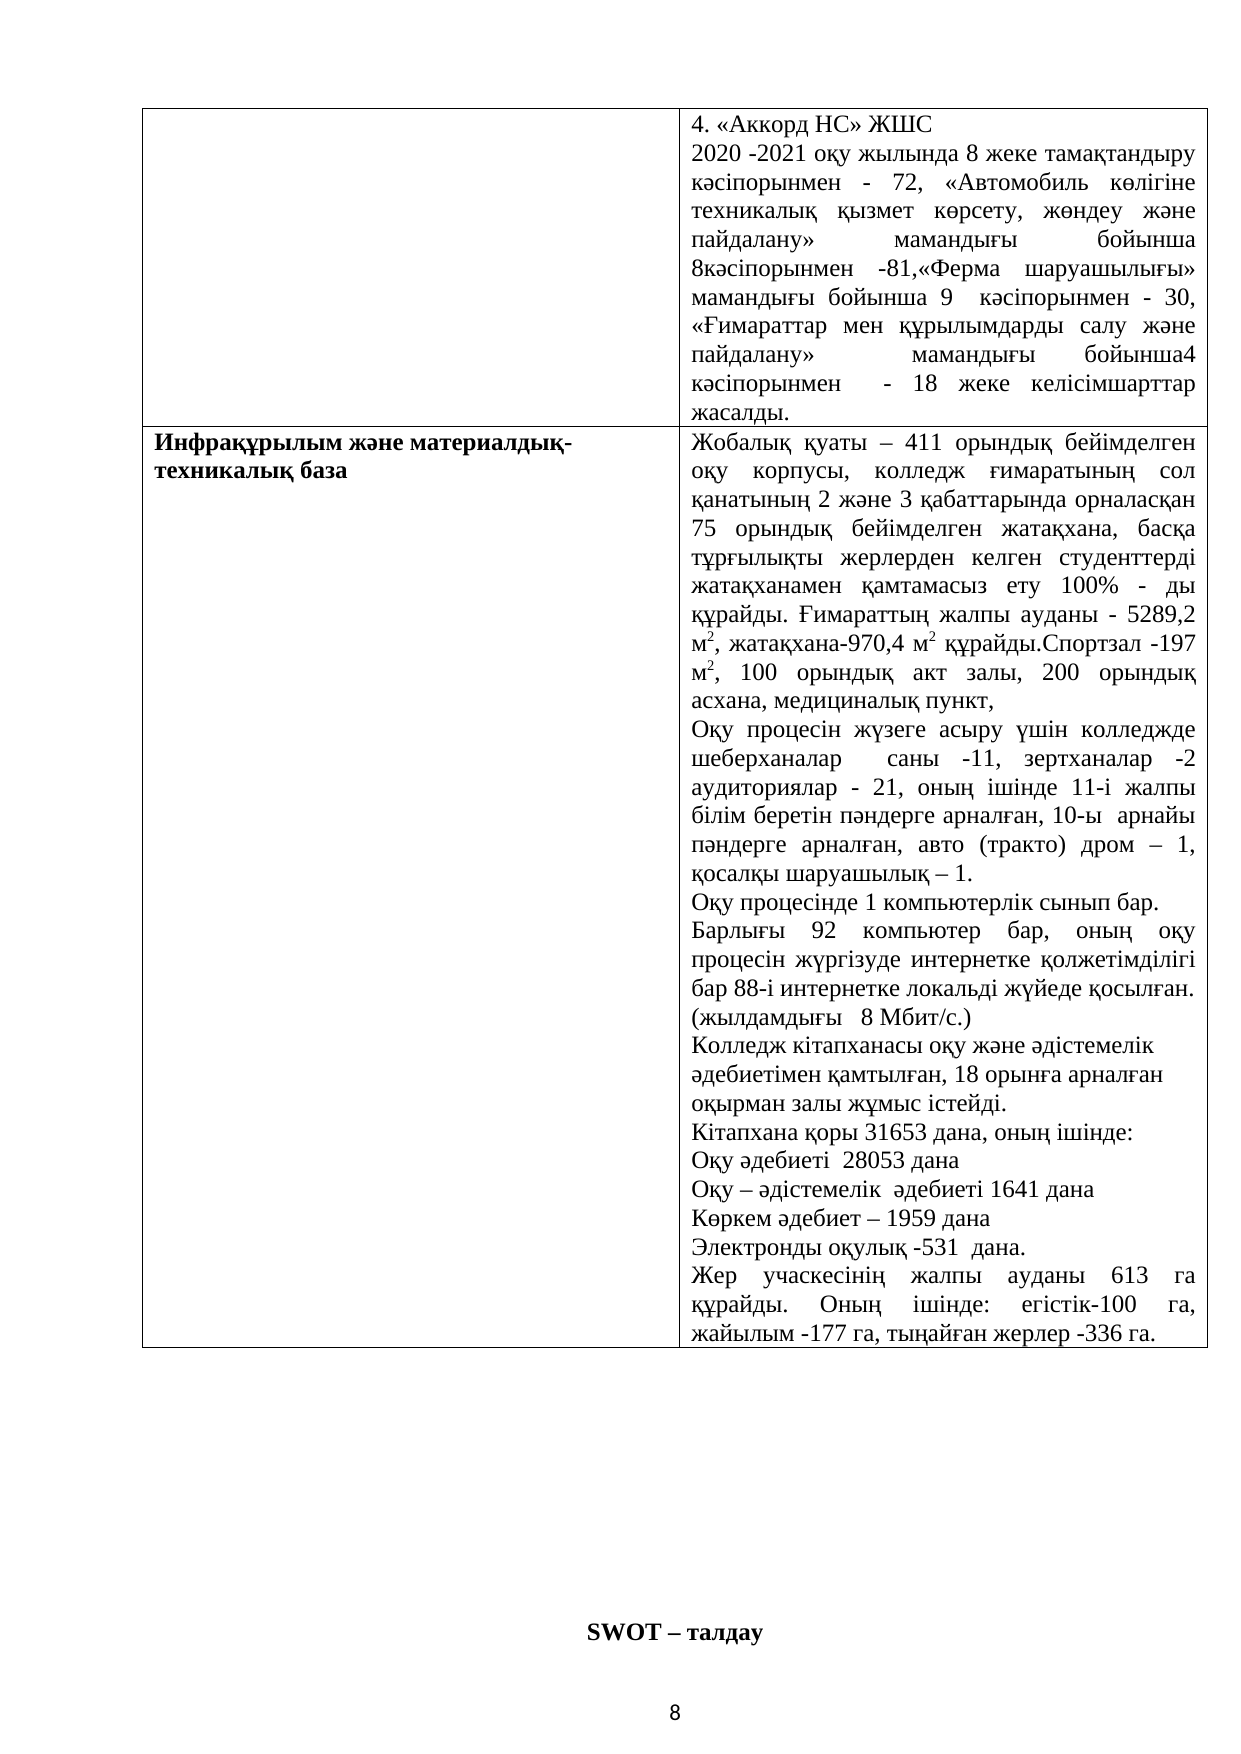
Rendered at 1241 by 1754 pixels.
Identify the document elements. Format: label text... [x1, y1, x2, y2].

table_cell Инфрақұрылым және материалдық-техникалық база [143, 427, 679, 1347]
table_cell Жобалық қуаты – 411 орындық бейімделген оқу корпусы, колледж ғимаратының сол қанатының 2 және 3 қабаттарында орналасқан 75 орындық бейімделген жатақхана, басқа тұрғылықты жерлерден келген студенттерді жатақханамен қамтамасыз ету 100% - ды құрайды. Ғимараттың жалпы ауданы - 5289,2 м2, жатақхана-970,4 м2 құрайды.Спортзал -197 м2, 100 орындық акт залы, 200 орындық асхана, медициналық пункт, Оқу процесін жүзеге асыру үшін колледжде шеберханалар саны -11, зертханалар -2 аудиториялар - 21, оның ішінде 11-і жалпы білім беретін пәндерге арналған, 10-ы арнайы пәндерге арналған, авто (тракто) дром – 1, қосалқы шаруашылық – 1. Оқу процесінде 1 компьютерлік сынып бар. Барлығы 92 компьютер бар, оның оқу процесін жүргізуде интернетке қолжетімділігі бар 88-і интернетке локальді жүйеде қосылған. (жылдамдығы 8 Мбит/с.) Колледж кітапханасы оқу және әдістемелік әдебиетімен қамтылған, 18 орынға арналған оқырман залы жұмыс істейді. Кітапхана қоры 31653 дана, оның ішінде: Оқу әдебиеті 28053 дана Оқу – әдістемелік әдебиеті 1641 дана Көркем әдебиет – 1959 дана Электронды оқулық -531 дана. Жер учаскесінің жалпы ауданы 613 га құрайды. Оның ішінде: егістік-100 га, жайылым -177 га, тыңайған жерлер -336 га. [680, 427, 1207, 1347]
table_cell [680, 109, 1207, 426]
text SWOT – талдау [154, 1617, 1196, 1646]
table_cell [143, 109, 679, 426]
